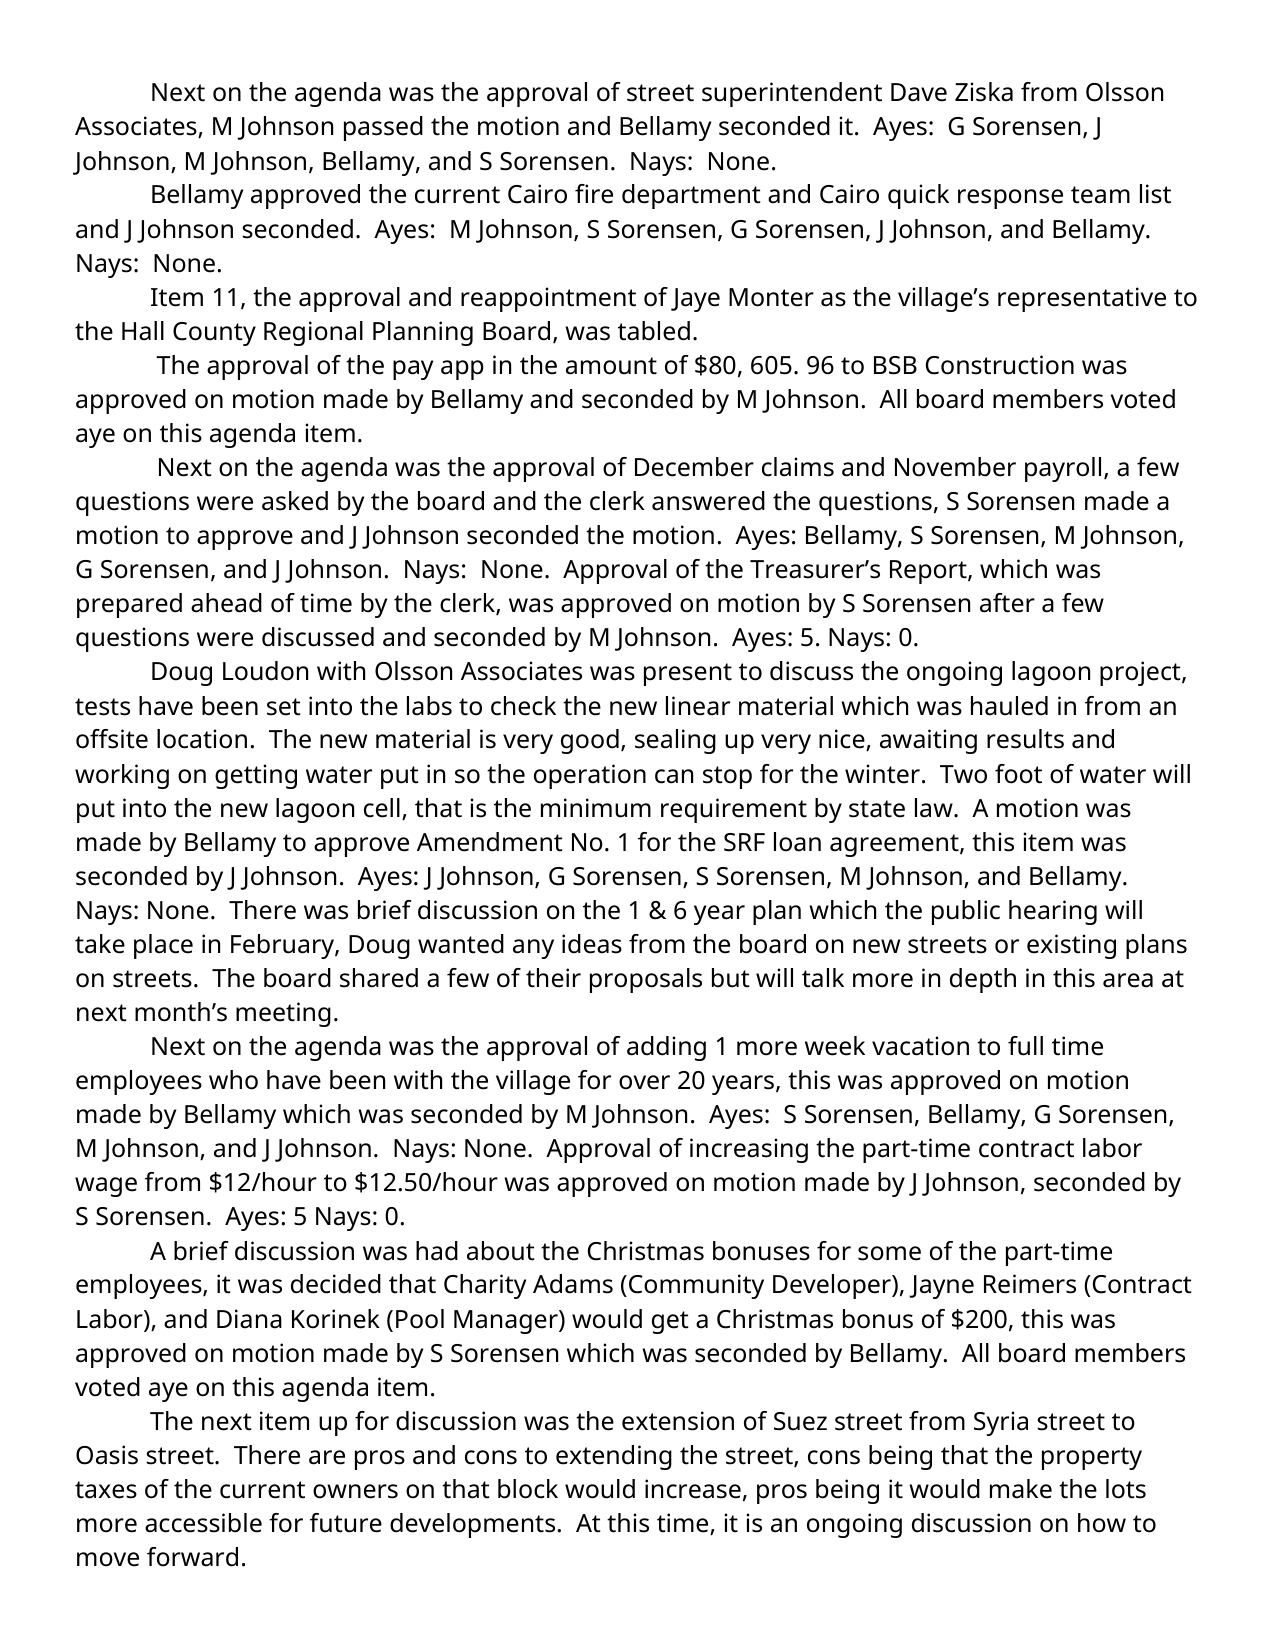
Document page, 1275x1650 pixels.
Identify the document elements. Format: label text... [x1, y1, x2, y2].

text Next on the agenda was the approval of December claims and November payroll, a few questions were asked by the board and the clerk answered the questions, S Sorensen made a motion to approve and J Johnson seconded the motion. Ayes: Bellamy, S Sorensen, M Johnson, G Sorensen, and J Johnson. Nays: None. Approval of the Treasurer’s Report, which was prepared ahead of time by the clerk, was approved on motion by S Sorensen after a few questions were discussed and seconded by M Johnson. Ayes: 5. Nays: 0. [75, 450, 1200, 654]
text Next on the agenda was the approval of adding 1 more week vacation to full time employees who have been with the village for over 20 years, this was approved on motion made by Bellamy which was seconded by M Johnson. Ayes: S Sorensen, Bellamy, G Sorensen, M Johnson, and J Johnson. Nays: None. Approval of increasing the part-time contract labor wage from $12/hour to $12.50/hour was approved on motion made by J Johnson, seconded by S Sorensen. Ayes: 5 Nays: 0. [75, 1029, 1200, 1233]
text Item 11, the approval and reappointment of Jaye Monter as the village’s representative to the Hall County Regional Planning Board, was tabled. [75, 279, 1200, 347]
text The next item up for discussion was the extension of Suez street from Syria street to Oasis street. There are pros and cons to extending the street, cons being that the property taxes of the current owners on that block would increase, pros being it would make the lots more accessible for future developments. At this time, it is an ongoing discussion on how to move forward. [75, 1403, 1200, 1574]
text Bellamy approved the current Cairo fire department and Cairo quick response team list and J Johnson seconded. Ayes: M Johnson, S Sorensen, G Sorensen, J Johnson, and Bellamy. Nays: None. [75, 177, 1200, 279]
text A brief discussion was had about the Christmas bonuses for some of the part-time employees, it was decided that Charity Adams (Community Developer), Jayne Reimers (Contract Labor), and Diana Korinek (Pool Manager) would get a Christmas bonus of $200, this was approved on motion made by S Sorensen which was seconded by Bellamy. All board members voted aye on this agenda item. [75, 1233, 1200, 1403]
text Doug Loudon with Olsson Associates was present to discuss the ongoing lagoon project, tests have been set into the labs to check the new linear material which was hauled in from an offsite location. The new material is very good, sealing up very nice, awaiting results and working on getting water put in so the operation can stop for the winter. Two foot of water will put into the new lagoon cell, that is the minimum requirement by state law. A motion was made by Bellamy to approve Amendment No. 1 for the SRF loan agreement, this item was seconded by J Johnson. Ayes: J Johnson, G Sorensen, S Sorensen, M Johnson, and Bellamy. Nays: None. There was brief discussion on the 1 & 6 year plan which the public hearing will take place in February, Doug wanted any ideas from the board on new streets or existing plans on streets. The board shared a few of their proposals but will talk more in depth in this area at next month’s meeting. [75, 654, 1200, 1029]
text Next on the agenda was the approval of street superintendent Dave Ziska from Olsson Associates, M Johnson passed the motion and Bellamy seconded it. Ayes: G Sorensen, J Johnson, M Johnson, Bellamy, and S Sorensen. Nays: None. [75, 75, 1200, 177]
text The approval of the pay app in the amount of $80, 605. 96 to BSB Construction was approved on motion made by Bellamy and seconded by M Johnson. All board members voted aye on this agenda item. [75, 347, 1200, 450]
